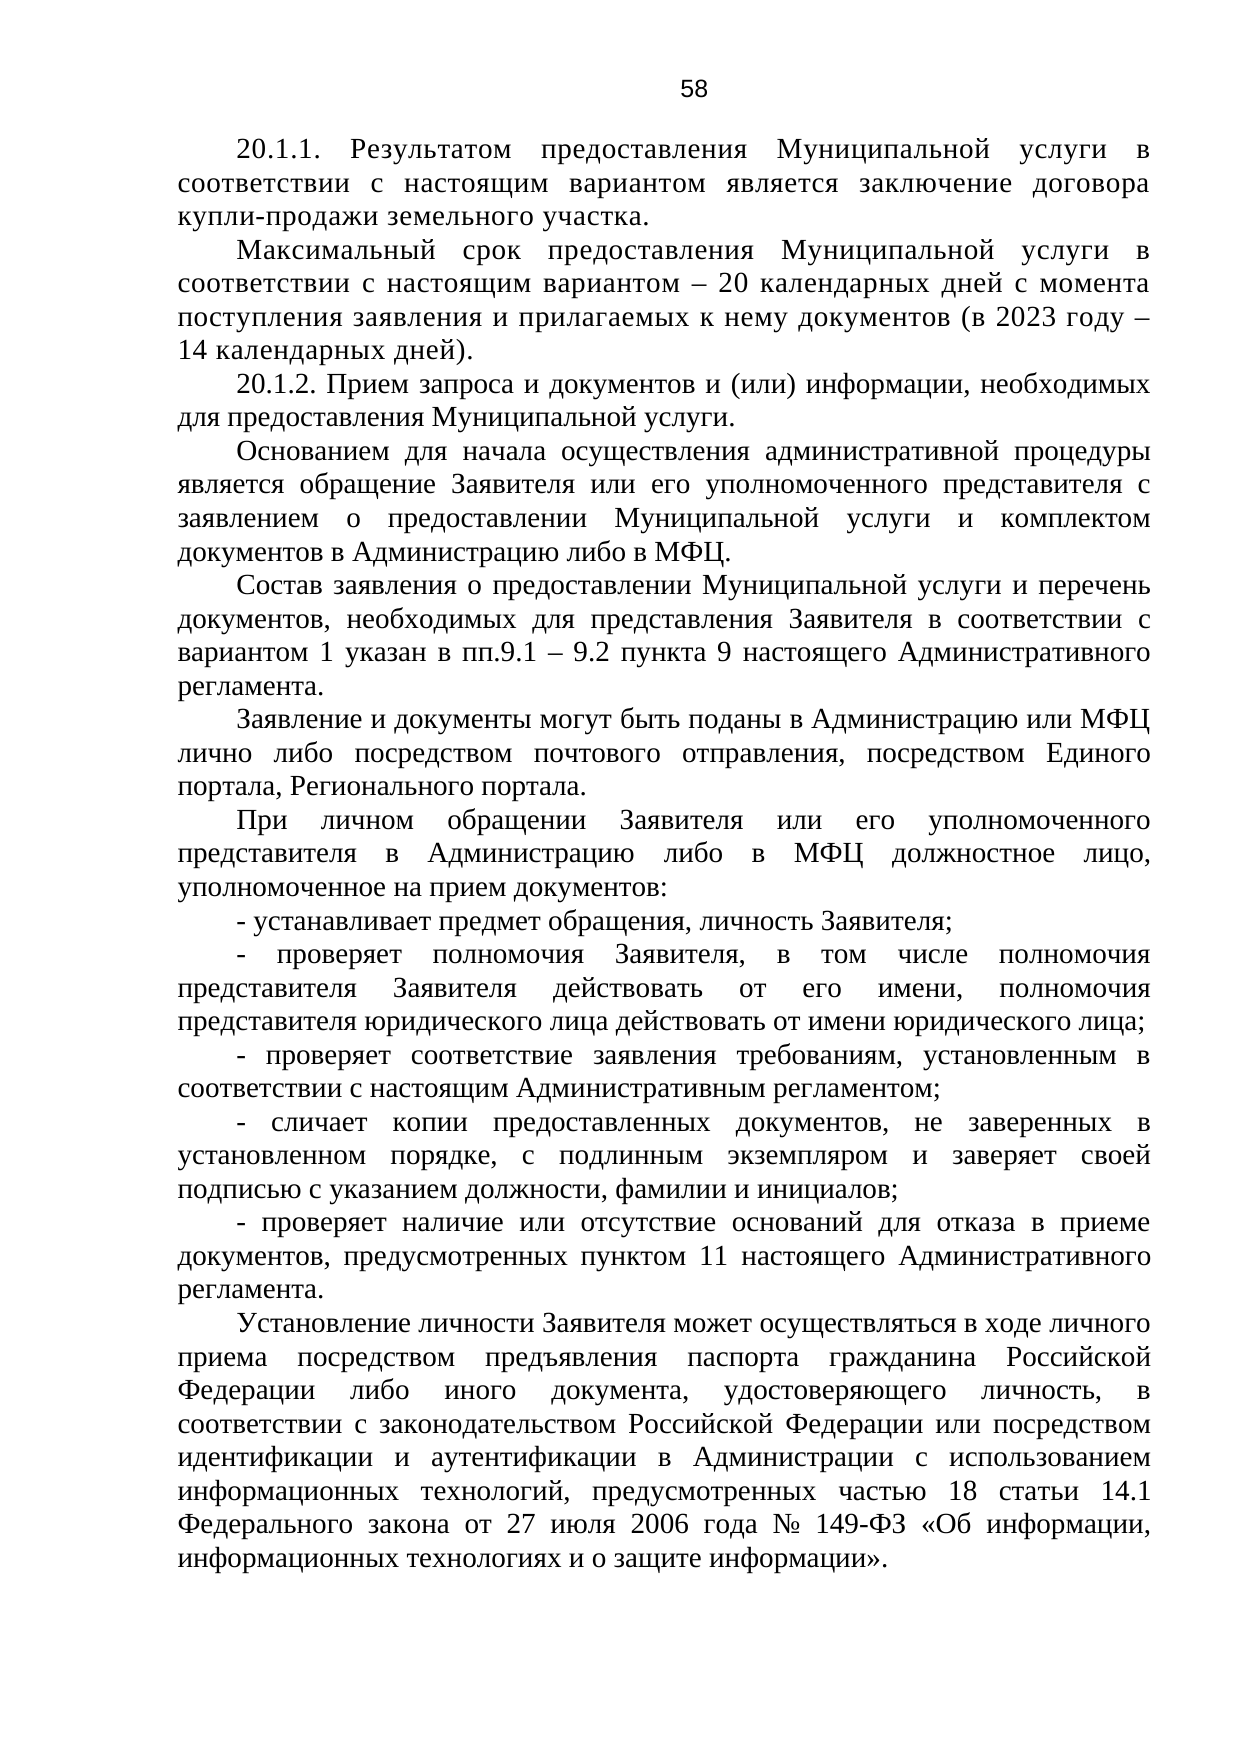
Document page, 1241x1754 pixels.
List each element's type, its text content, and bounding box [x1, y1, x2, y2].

text - проверяет полномочия Заявителя, в том числе полномочия представителя Заявителя действовать от его имени, полномочия представителя юридического лица действовать от имени юридического лица; [177, 936, 1152, 1037]
text При личном обращении Заявителя или его уполномоченного представителя в Администрацию либо в МФЦ должностное лицо, уполномоченное на прием документов: [177, 802, 1152, 903]
text - проверяет соответствие заявления требованиям, установленным в соответствии с настоящим Административным регламентом; [177, 1037, 1152, 1104]
text - проверяет наличие или отсутствие оснований для отказа в приеме документов, предусмотренных пунктом 11 настоящего Административного регламента. [177, 1204, 1152, 1305]
text - сличает копии предоставленных документов, не заверенных в установленном порядке, с подлинным экземпляром и заверяет своей подписью с указанием должности, фамилии и инициалов; [177, 1104, 1152, 1204]
text Максимальный срок предоставления Муниципальной услуги в соответствии с настоящим вариантом – 20 календарных дней с момента поступления заявления и прилагаемых к нему документов (в 2023 году – 14 календарных дней). [177, 232, 1152, 366]
text - устанавливает предмет обращения, личность Заявителя; [177, 903, 1152, 936]
text 20.1.2. Прием запроса и документов и (или) информации, необходимых для предоставления Муниципальной услуги. [177, 366, 1152, 433]
text Установление личности Заявителя может осуществляться в ходе личного приема посредством предъявления паспорта гражданина Российской Федерации либо иного документа, удостоверяющего личность, в соответствии с законодательством Российской Федерации или посредством идентификации и аутентификации в Администрации с использованием информационных технологий, предусмотренных частью 18 статьи 14.1 Федерального закона от 27 июля 2006 года № 149-ФЗ «Об информации, информационных технологиях и о защите информации». [177, 1305, 1152, 1573]
text 20.1.1. Результатом предоставления Муниципальной услуги в соответствии с настоящим вариантом является заключение договора купли-продажи земельного участка. [177, 131, 1152, 232]
text Основанием для начала осуществления административной процедуры является обращение Заявителя или его уполномоченного представителя с заявлением о предоставлении Муниципальной услуги и комплектом документов в Администрацию либо в МФЦ. [177, 433, 1152, 567]
text Заявление и документы могут быть поданы в Администрацию или МФЦ лично либо посредством почтового отправления, посредством Единого портала, Регионального портала. [177, 701, 1152, 802]
text Состав заявления о предоставлении Муниципальной услуги и перечень документов, необходимых для представления Заявителя в соответствии с вариантом 1 указан в пп.9.1 – 9.2 пункта 9 настоящего Административного регламента. [177, 567, 1152, 701]
